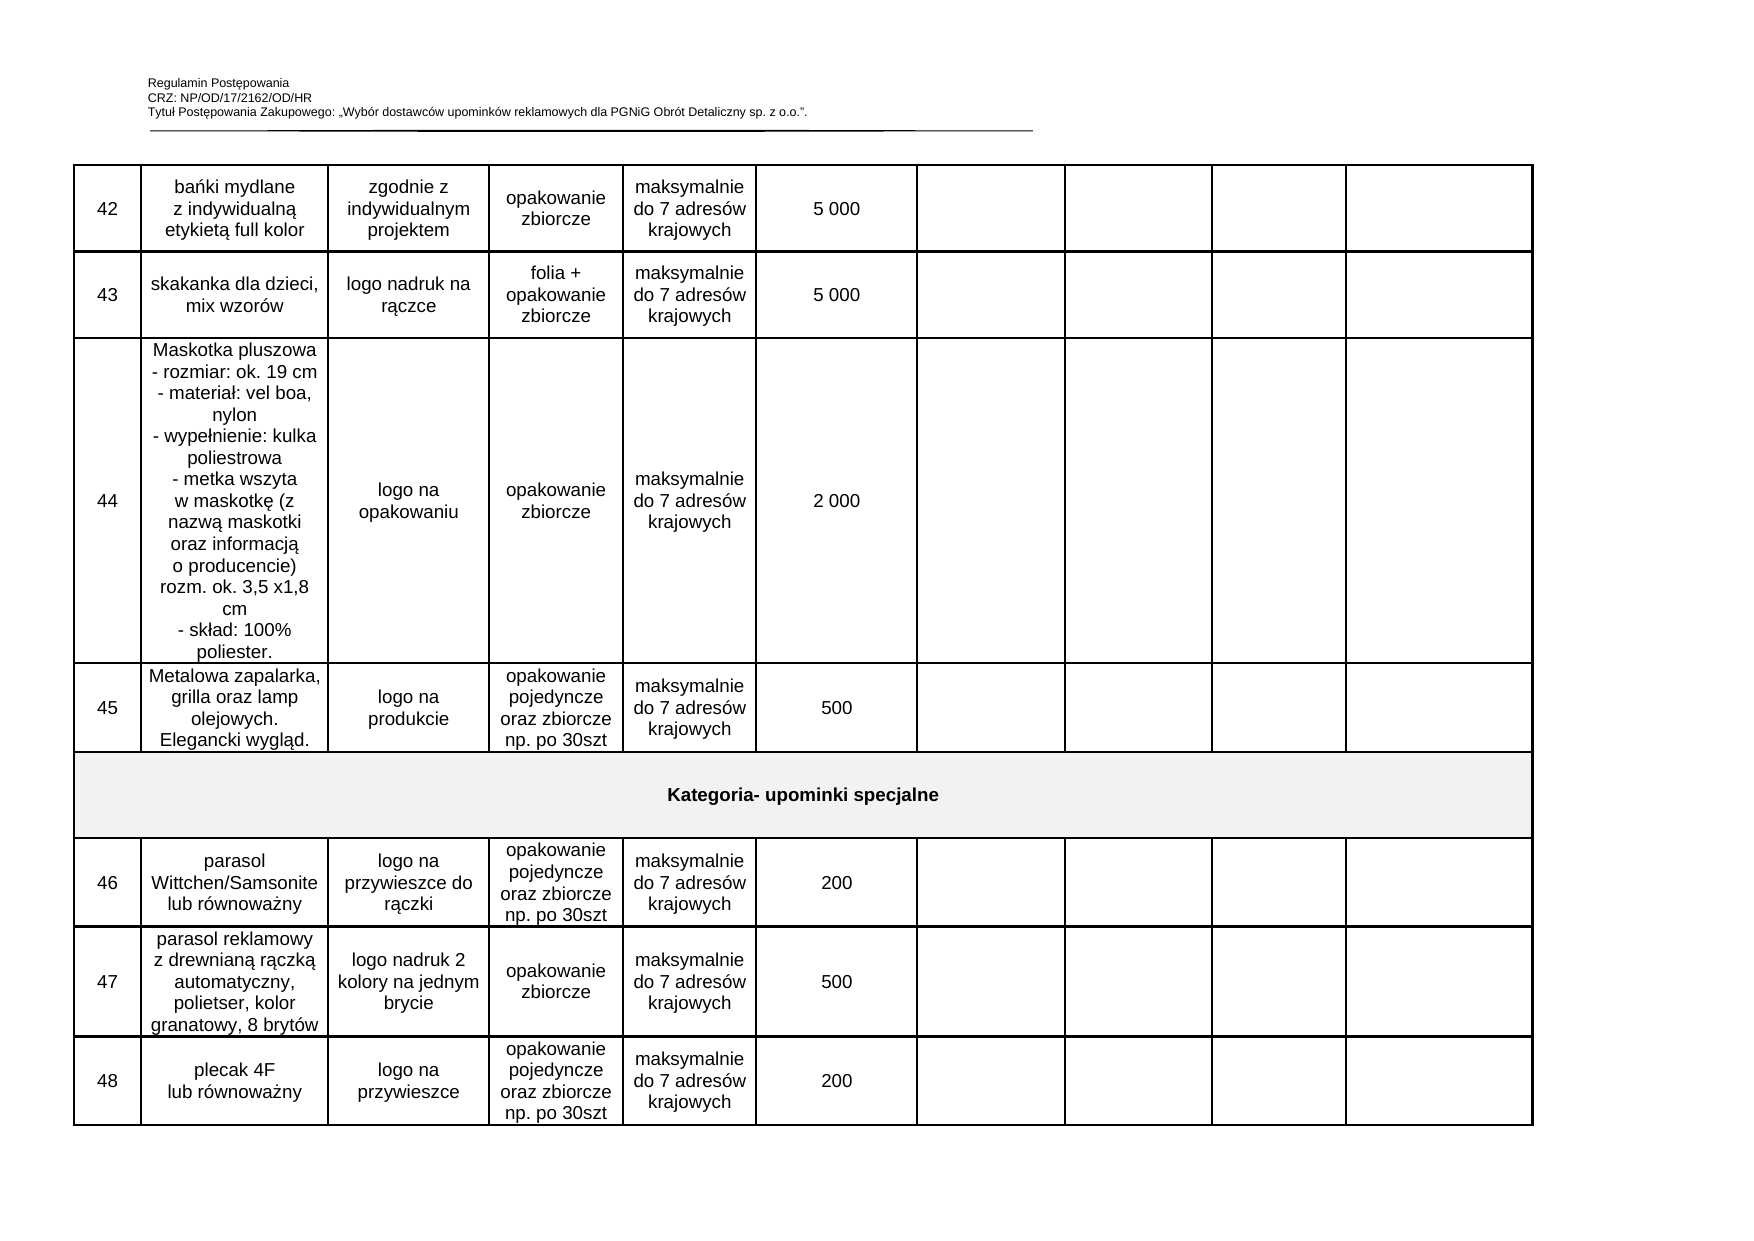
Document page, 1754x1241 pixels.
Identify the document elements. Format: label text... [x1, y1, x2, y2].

table_cell 2 000 [757, 339, 916, 662]
table_cell opakowanie pojedyncze oraz zbiorcze np. po 30szt [490, 839, 622, 925]
table_cell [1213, 839, 1345, 925]
table_cell [1213, 928, 1345, 1035]
table_cell [918, 839, 1064, 925]
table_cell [490, 1038, 622, 1124]
table_cell Metalowa zapalarka, grilla oraz lamp olejowych. Elegancki wygląd. [142, 664, 327, 751]
table_cell bańki mydlane z indywidualną etykietą full kolor [142, 166, 327, 250]
table_cell Kategoria- upominki specjalne [75, 753, 1531, 837]
table_cell [1066, 253, 1211, 337]
table_cell [1213, 253, 1345, 337]
table_cell [1213, 1038, 1345, 1124]
table_cell parasol Wittchen/Samsonite lub równoważny [142, 839, 327, 925]
table_cell logo nadruk na rączce [329, 253, 488, 337]
table_cell [918, 1038, 1064, 1124]
table_cell 42 [75, 166, 140, 250]
table_cell 48 [75, 1038, 140, 1124]
table_cell parasol reklamowy z drewnianą rączką automatyczny, polietser, kolor granatowy, 8 brytów [142, 928, 327, 1035]
table_cell [918, 253, 1064, 337]
table_cell maksymalnie do 7 adresów krajowych [624, 253, 755, 337]
table_cell opakowanie zbiorcze [490, 166, 622, 250]
table_cell 500 [757, 664, 916, 751]
table_cell opakowanie zbiorcze [490, 339, 622, 662]
table_cell folia + opakowanie zbiorcze [490, 253, 622, 337]
table_cell 5 000 [757, 166, 916, 250]
table_cell [1066, 1038, 1211, 1124]
table_cell zgodnie z indywidualnym projektem [329, 166, 488, 250]
table_cell [1347, 166, 1531, 250]
table_cell 200 [757, 1038, 916, 1124]
table_cell plecak 4F lub równoważny [142, 1038, 327, 1124]
table_cell [918, 664, 1064, 751]
table_cell [1347, 839, 1531, 925]
table_cell [918, 928, 1064, 1035]
table_cell 500 [757, 928, 916, 1035]
table_cell maksymalnie do 7 adresów krajowych [624, 928, 755, 1035]
table_cell [1066, 166, 1211, 250]
table_cell maksymalnie do 7 adresów krajowych [624, 664, 755, 751]
table_cell [1066, 339, 1211, 662]
table_cell logo na przywieszce [329, 1038, 488, 1124]
table_cell maksymalnie do 7 adresów krajowych [624, 839, 755, 925]
table_cell [1347, 664, 1531, 751]
table_cell 5 000 [757, 253, 916, 337]
table_cell [1066, 664, 1211, 751]
table_cell opakowanie pojedyncze oraz zbiorcze np. po 30szt [490, 664, 622, 751]
table_cell logo nadruk 2 kolory na jednym brycie [329, 928, 488, 1035]
table_cell [1347, 1038, 1531, 1124]
table_cell 46 [75, 839, 140, 925]
table_cell maksymalnie do 7 adresów krajowych [624, 339, 755, 662]
table_cell [1213, 664, 1345, 751]
table_cell 200 [757, 839, 916, 925]
table_cell 47 [75, 928, 140, 1035]
table_cell Maskotka pluszowa - rozmiar: ok. 19 cm - materiał: vel boa, nylon - wypełnienie: kulka poliestrowa - metka wszyta w maskotkę (z nazwą maskotki oraz informacją o producencie) rozm. ok. 3,5 x1,8 cm - skład: 100% poliester. [142, 339, 327, 662]
table_cell 43 [75, 253, 140, 337]
table_cell logo na opakowaniu [329, 339, 488, 662]
table_cell skakanka dla dzieci, mix wzorów [142, 253, 327, 337]
table_cell [1347, 928, 1531, 1035]
table_cell 45 [75, 664, 140, 751]
table_cell logo na przywieszce do rączki [329, 839, 488, 925]
table_cell [1066, 928, 1211, 1035]
table_cell [1066, 839, 1211, 925]
table_cell [918, 166, 1064, 250]
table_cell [624, 1038, 755, 1124]
table_cell [1213, 166, 1345, 250]
table_cell logo na produkcie [329, 664, 488, 751]
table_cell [624, 166, 755, 250]
table_cell opakowanie zbiorcze [490, 928, 622, 1035]
table_cell [1347, 253, 1531, 337]
table_cell [1347, 339, 1531, 662]
table_cell 44 [75, 339, 140, 662]
table_cell [918, 339, 1064, 662]
table_cell [1213, 339, 1345, 662]
